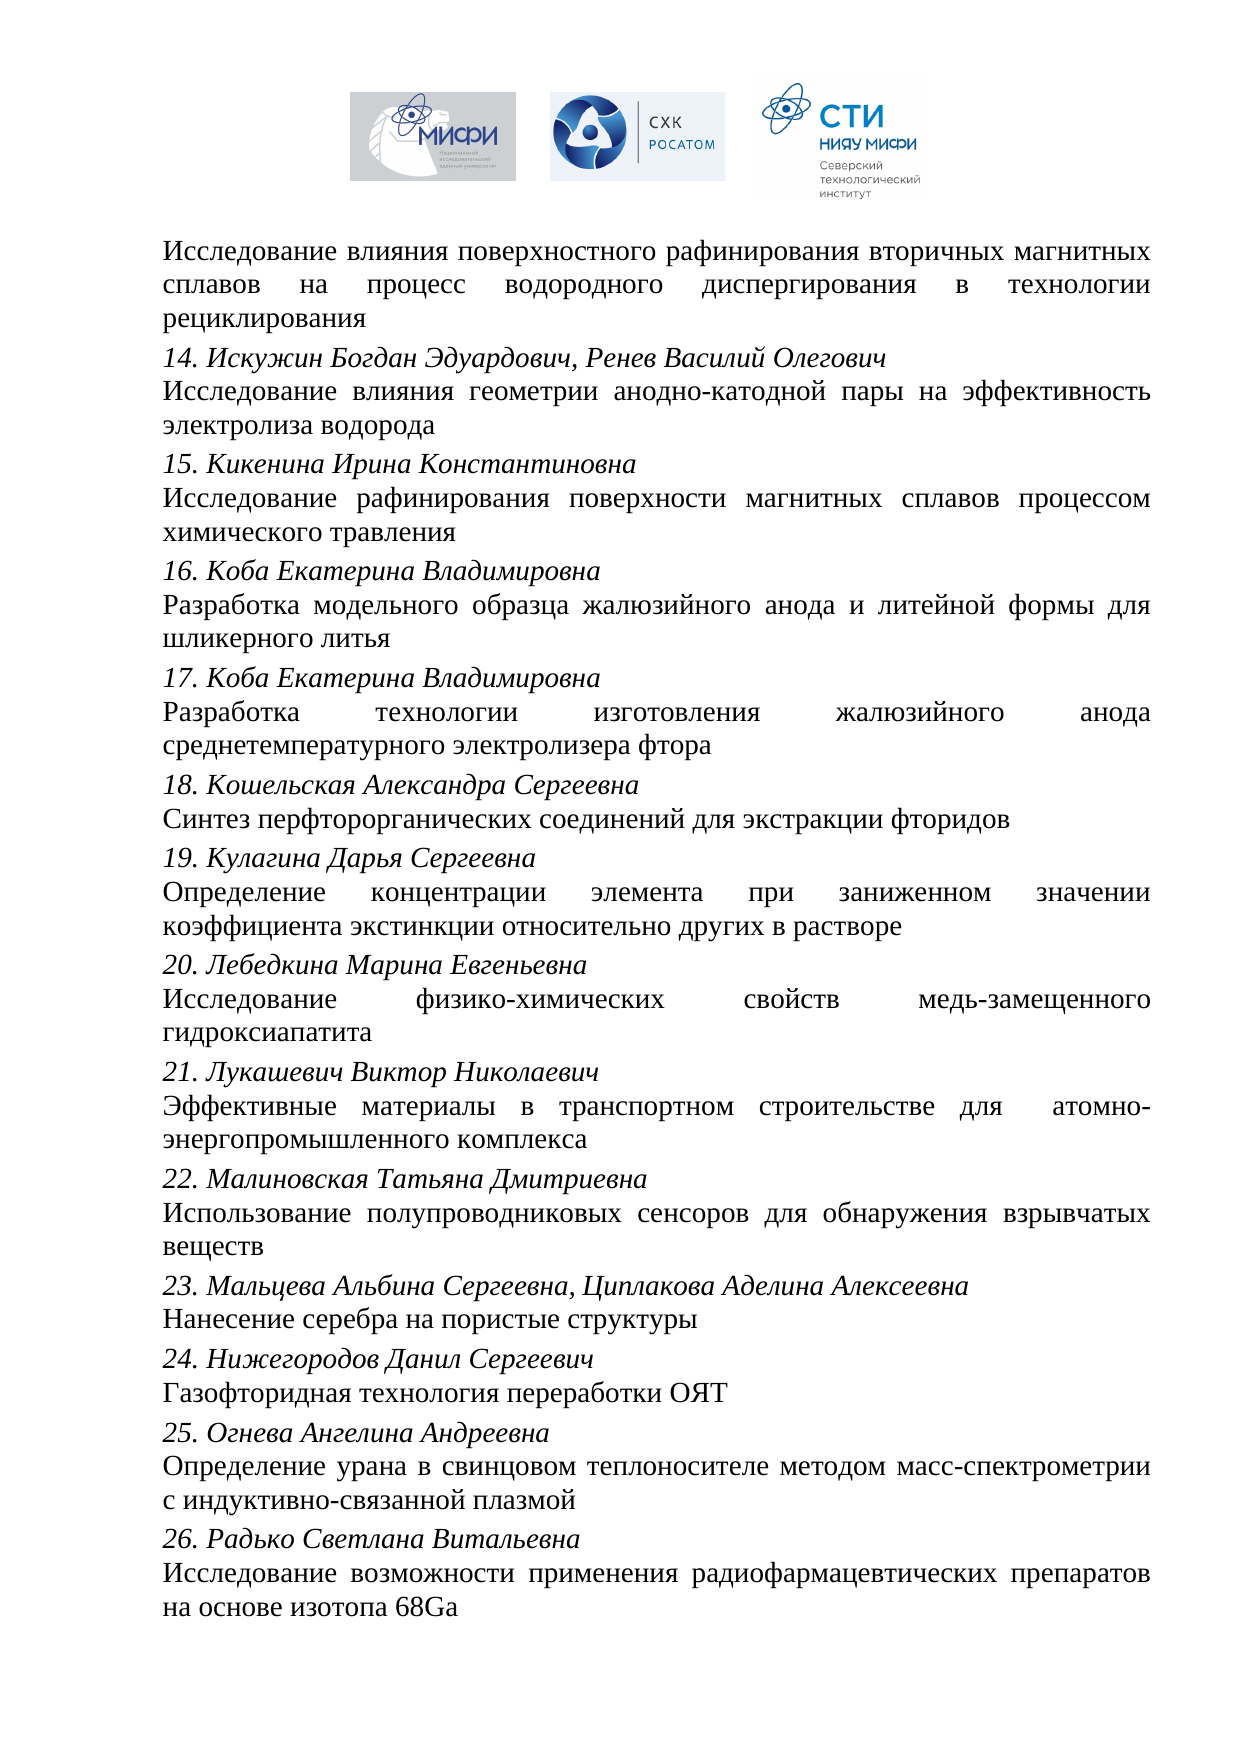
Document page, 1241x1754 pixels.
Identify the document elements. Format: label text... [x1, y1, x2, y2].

text 25. Огнева Ангелина Андреевна [162, 1415, 1152, 1448]
text Использование полупроводниковых сенсоров для обнаружения взрывчатых веществ [162, 1195, 1152, 1262]
text 17. Коба Екатерина Владимировна [162, 660, 1152, 694]
picture [753, 73, 932, 200]
text Исследование физико-химических свойств медь-замещенного гидроксиапатита [162, 981, 1152, 1048]
text Исследование влияния поверхностного рафинирования вторичных магнитных сплавов на процесс водородного диспергирования в технологии рециклирования [162, 233, 1152, 333]
text Нанесение серебра на пористые структуры [162, 1302, 1152, 1335]
text 23. Мальцева Альбина Сергеевна, Циплакова Аделина Алексеевна [162, 1268, 1152, 1302]
text Исследование возможности применения радиофармацевтических препаратов на основе изотопа 68Gа [162, 1555, 1152, 1622]
text Разработка модельного образца жалюзийного анода и литейной формы для шликерного литья [162, 587, 1152, 654]
text Газофторидная технология переработки ОЯТ [162, 1375, 1152, 1408]
text Эффективные материалы в транспортном строительстве для атомно-энергопромышленного комплекса [162, 1088, 1152, 1155]
text 19. Кулагина Дарья Сергеевна [162, 841, 1152, 874]
picture [550, 92, 726, 181]
text 24. Нижегородов Данил Сергеевич [162, 1341, 1152, 1375]
text 22. Малиновская Татьяна Дмитриевна [162, 1161, 1152, 1195]
text 15. Кикенина Ирина Константиновна [162, 447, 1152, 480]
text Определение концентрации элемента при заниженном значении коэффициента экстинкции относительно других в растворе [162, 874, 1152, 941]
text 18. Кошельская Александра Сергеевна [162, 767, 1152, 801]
text Исследование влияния геометрии анодно-катодной пары на эффективность электролиза водорода [162, 373, 1152, 440]
text Синтез перфторорганических соединений для экстракции фторидов [162, 801, 1152, 834]
text Исследование рафинирования поверхности магнитных сплавов процессом химического травления [162, 480, 1152, 547]
text 14. Искужин Богдан Эдуардович, Ренев Василий Олегович [162, 340, 1152, 373]
text Разработка технологии изготовления жалюзийного анода среднетемпературного электролизера фтора [162, 694, 1152, 761]
text 16. Коба Екатерина Владимировна [162, 553, 1152, 587]
text Определение урана в свинцовом теплоносителе методом масс-спектрометрии с индуктивно-связанной плазмой [162, 1448, 1152, 1515]
text 26. Радько Светлана Витальевна [162, 1522, 1152, 1555]
text 20. Лебедкина Марина Евгеньевна [162, 947, 1152, 981]
picture [350, 92, 516, 181]
text 21. Лукашевич Виктор Николаевич [162, 1054, 1152, 1088]
